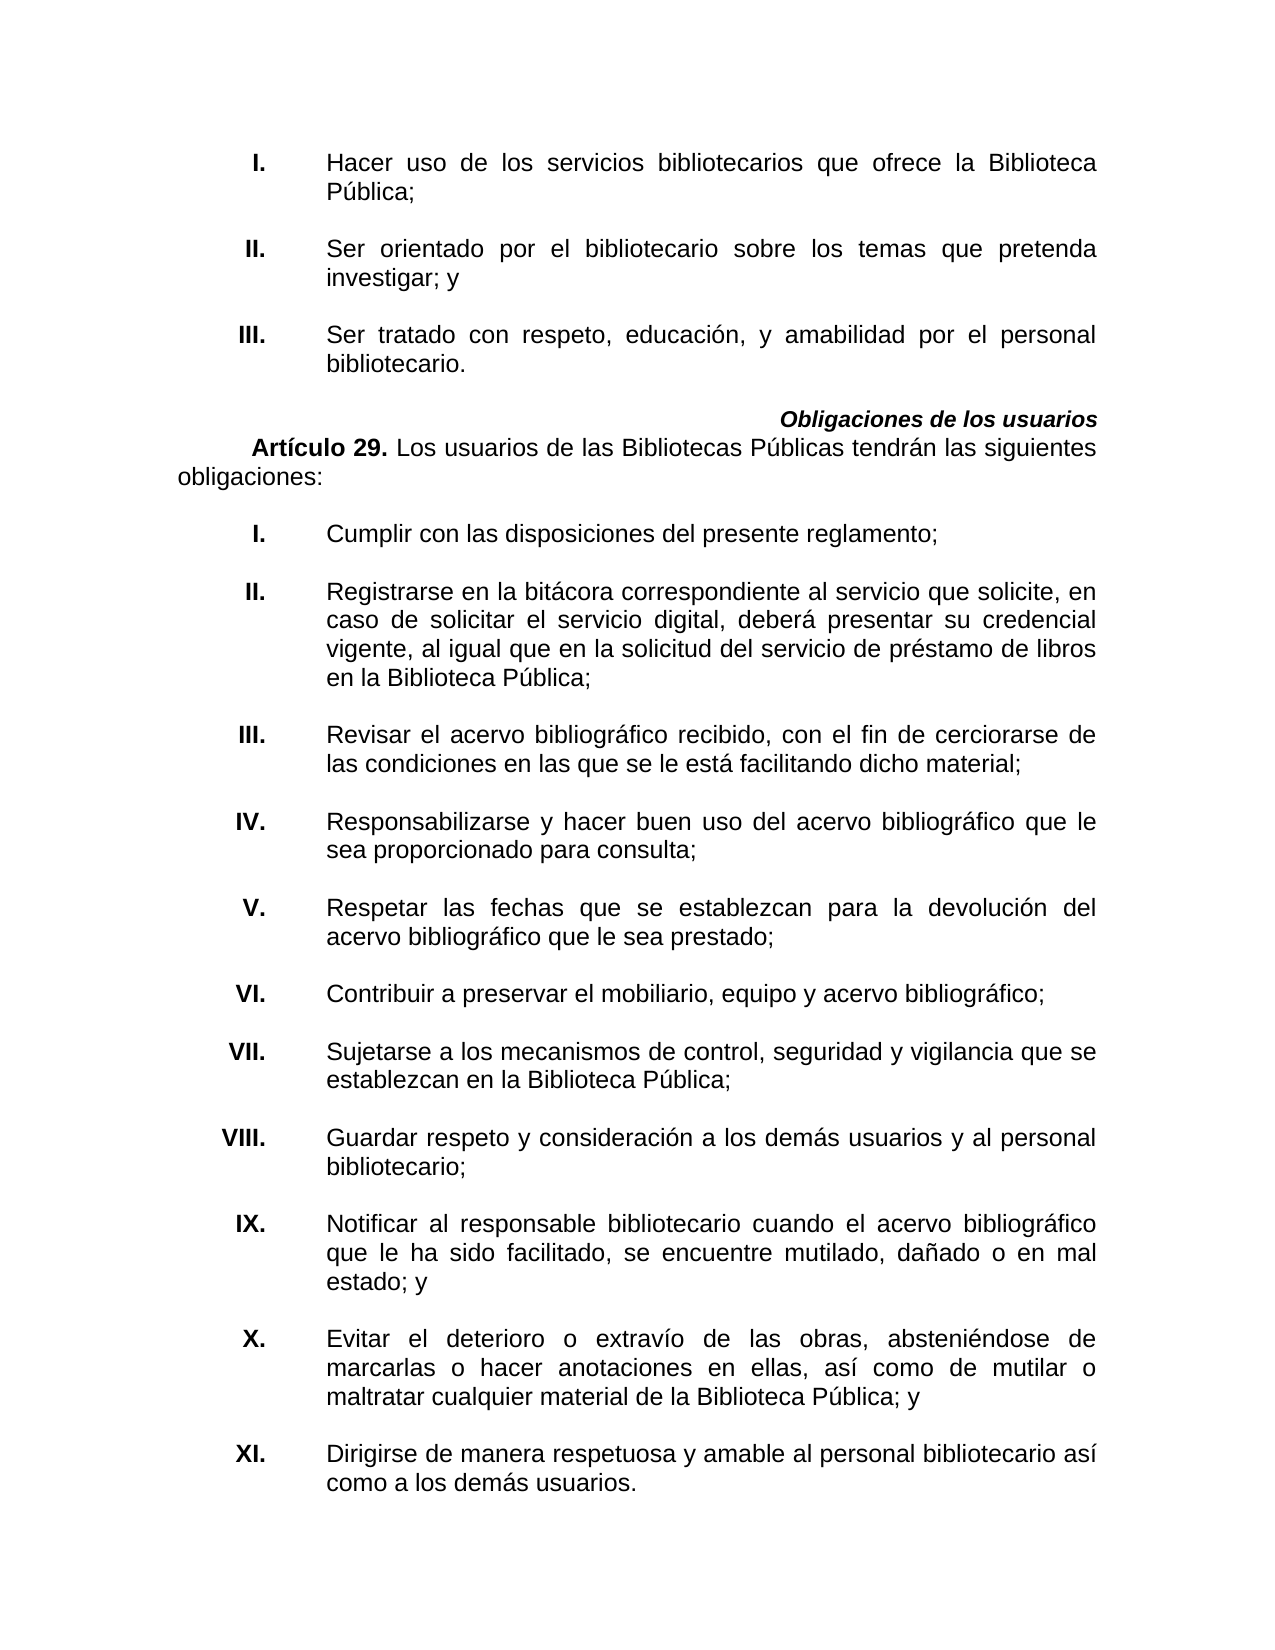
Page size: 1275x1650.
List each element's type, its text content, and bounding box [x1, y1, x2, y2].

list Registrarse en la bitácora correspondiente al servicio que solicite, en caso de solicitar el servicio digital, deberá presentar su credencial vigente, al igual que en la solicitud del servicio de préstamo de libros en la Biblioteca Pública; [266, 577, 1098, 692]
list Notificar al responsable bibliotecario cuando el acervo bibliográfico que le ha sido facilitado, se encuentre mutilado, dañado o en mal estado; y [266, 1209, 1098, 1295]
list Hacer uso de los servicios bibliotecarios que ofrece la Biblioteca Pública; [266, 148, 1098, 205]
list Ser tratado con respeto, educación, y amabilidad por el personal bibliotecario. [266, 320, 1098, 378]
list Respetar las fechas que se establezcan para la devolución del acervo bibliográfico que le sea prestado; [266, 893, 1098, 950]
list Responsabilizarse y hacer buen uso del acervo bibliográfico que le sea proporcionado para consulta; [266, 807, 1098, 864]
list Sujetarse a los mecanismos de control, seguridad y vigilancia que se establezcan en la Biblioteca Pública; [266, 1037, 1098, 1094]
list Evitar el deterioro o extravío de las obras, absteniéndose de marcarlas o hacer anotaciones en ellas, así como de mutilar o maltratar cualquier material de la Biblioteca Pública; y [266, 1324, 1098, 1410]
list Revisar el acervo bibliográfico recibido, con el fin de cerciorarse de las condiciones en las que se le está facilitando dicho material; [266, 720, 1098, 778]
text Artículo 29. Los usuarios de las Bibliotecas Públicas tendrán las siguientes obligaciones: [177, 433, 1098, 490]
list Ser orientado por el bibliotecario sobre los temas que pretenda investigar; y [266, 234, 1098, 291]
list Dirigirse de manera respetuosa y amable al personal bibliotecario así como a los demás usuarios. [266, 1439, 1098, 1497]
list Contribuir a preservar el mobiliario, equipo y acervo bibliográfico; [266, 979, 1098, 1008]
list Cumplir con las disposiciones del presente reglamento; [266, 519, 1098, 548]
list Guardar respeto y consideración a los demás usuarios y al personal bibliotecario; [266, 1123, 1098, 1180]
text Obligaciones de los usuarios [177, 406, 1098, 433]
